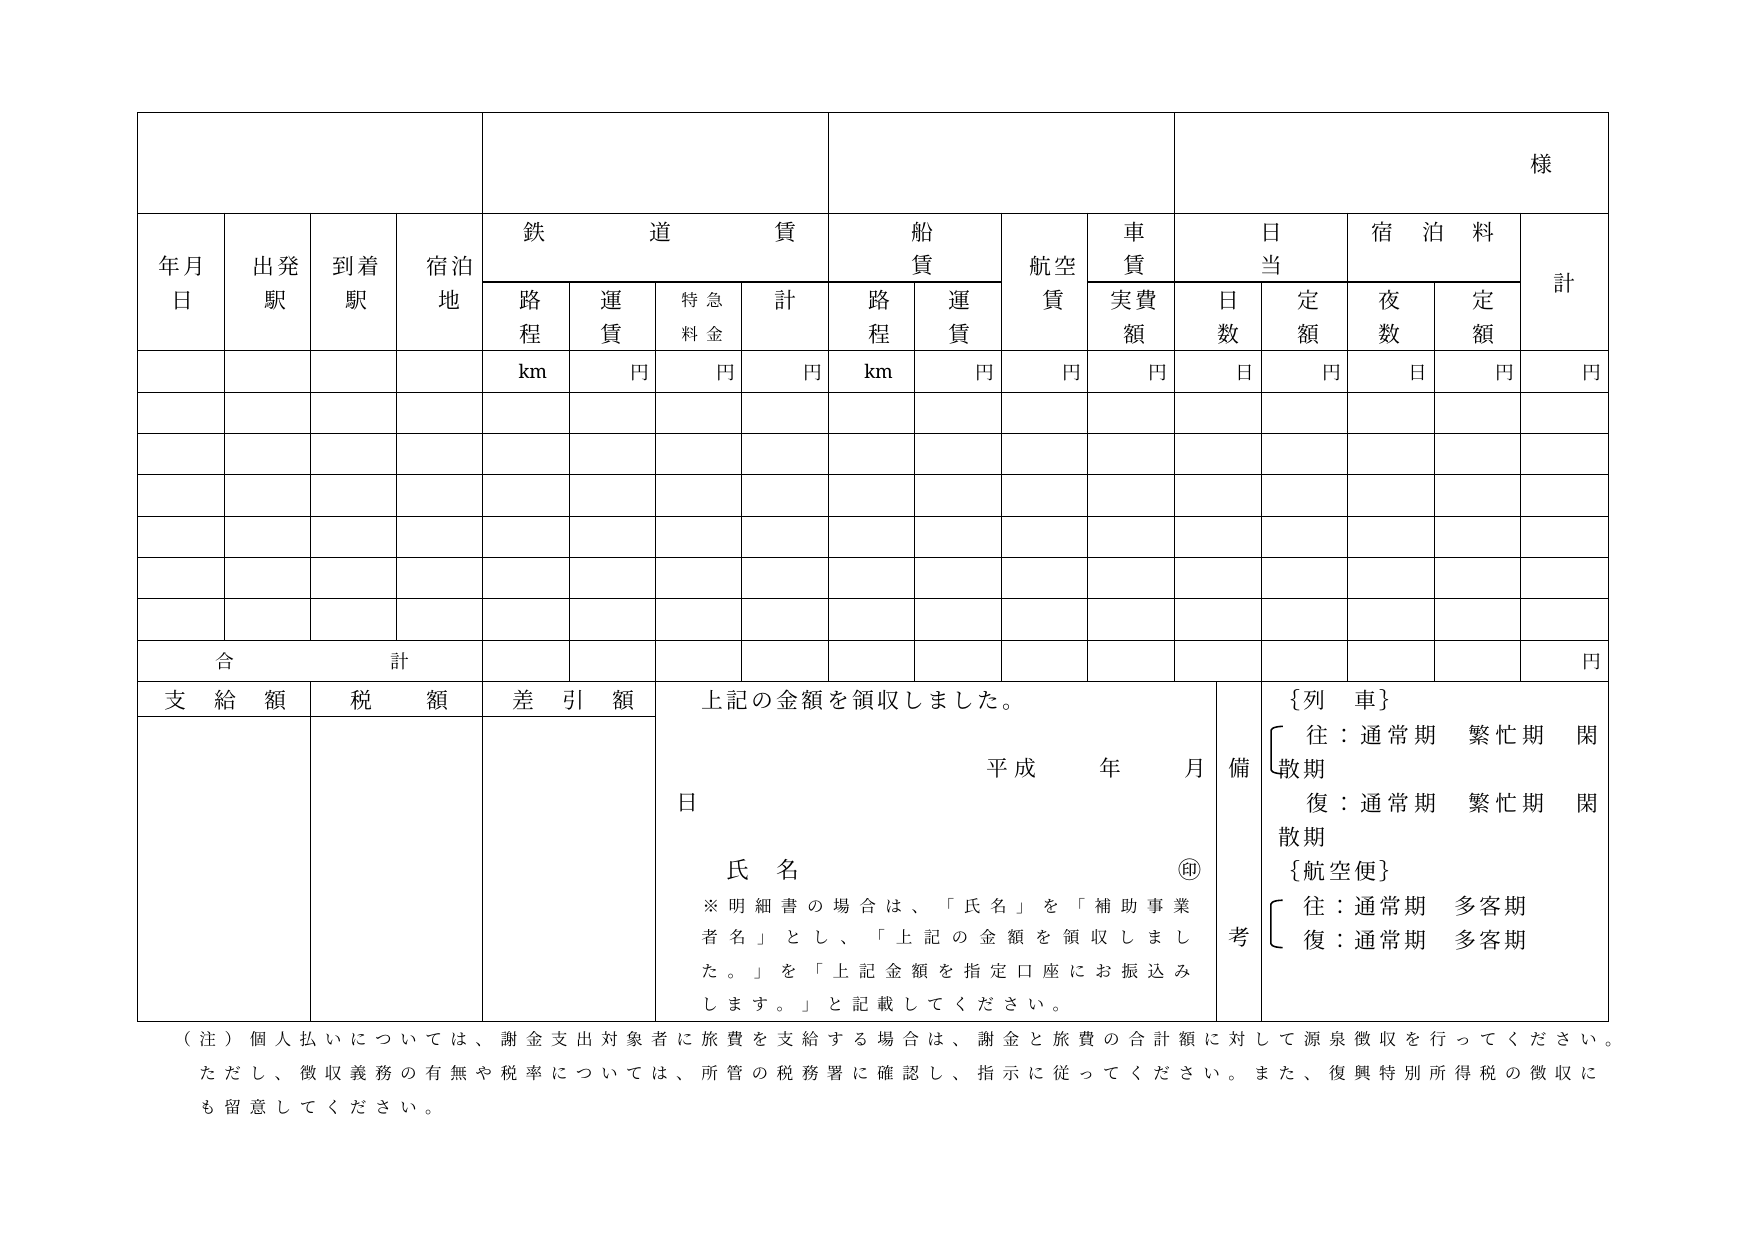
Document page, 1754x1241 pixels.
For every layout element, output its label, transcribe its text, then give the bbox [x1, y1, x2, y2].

table_cell [570, 599, 655, 640]
table_cell 往：通常期 多客期 復：通常期 多客期 [1262, 887, 1608, 1021]
table_cell [1521, 393, 1608, 433]
table_cell [1002, 475, 1087, 516]
table_cell [1175, 558, 1261, 598]
table_cell [742, 558, 828, 598]
table_cell 宿 泊 料 [1348, 214, 1520, 281]
table_cell [311, 599, 396, 640]
table_cell [397, 475, 482, 516]
table_cell ｛航空便｝ [1262, 853, 1608, 887]
table_cell [225, 517, 310, 557]
table_cell [1521, 475, 1608, 516]
table_cell 出発駅 [225, 214, 310, 350]
table_cell [829, 517, 914, 557]
table_cell [1002, 599, 1087, 640]
table_cell [915, 393, 1001, 433]
table_cell [397, 517, 482, 557]
table_cell [1521, 558, 1608, 598]
table_cell [397, 599, 482, 640]
table_cell 船 賃 [829, 214, 1001, 281]
table_cell 備 考 [1217, 682, 1261, 1021]
table_cell [1348, 475, 1434, 516]
table_cell [1521, 599, 1608, 640]
table_cell [656, 475, 741, 516]
table_cell [483, 434, 569, 474]
table_cell 車 賃 [1088, 214, 1174, 281]
table_cell [915, 599, 1001, 640]
table_cell [1088, 434, 1174, 474]
table_cell [1435, 434, 1520, 474]
table_cell [138, 558, 224, 598]
table_cell 日 [1175, 351, 1261, 392]
table_cell 路 程 [483, 283, 569, 350]
table_cell 円 [742, 351, 828, 392]
table_cell 円 [1262, 351, 1347, 392]
table_cell [1348, 558, 1434, 598]
table_cell [656, 434, 741, 474]
table_cell [1088, 393, 1174, 433]
table_cell [311, 434, 396, 474]
table_cell 鉄 道 賃 [483, 214, 828, 281]
table_cell [1435, 517, 1520, 557]
text （注）個人払いについては、謝金支出対象者に旅費を支給する場合は、謝金と旅費の合計額に対して源泉徴収を行ってください。ただし、徴収義務の有無や税率については、所管の税務署に確認し、指示に従ってください。また、復興特別所得税の徴収にも留意してください。 [160, 1022, 1605, 1123]
table_cell [915, 558, 1001, 598]
table_cell [1348, 393, 1434, 433]
table_cell 合 計 [138, 641, 482, 681]
table_cell [1262, 599, 1347, 640]
table_cell [570, 641, 655, 681]
table_cell [397, 434, 482, 474]
table_cell [1262, 517, 1347, 557]
table_cell [397, 393, 482, 433]
table_cell [138, 599, 224, 640]
table_cell 円 [570, 351, 655, 392]
table_cell [1262, 475, 1347, 516]
table_cell [656, 393, 741, 433]
table_cell 運 賃 [915, 283, 1001, 350]
table_cell [225, 475, 310, 516]
table_cell [397, 351, 482, 392]
table_cell [138, 475, 224, 516]
table_cell [138, 434, 224, 474]
table_cell 日 数 [1175, 283, 1261, 350]
table_cell 円 [1521, 351, 1608, 392]
table_cell [225, 351, 310, 392]
table_cell 円 [1088, 351, 1174, 392]
table_cell [1002, 434, 1087, 474]
table_cell [397, 558, 482, 598]
table_cell [1348, 517, 1434, 557]
table_cell [1175, 641, 1261, 681]
table_cell 計 [742, 283, 828, 350]
table_cell [1435, 393, 1520, 433]
table_cell [1435, 475, 1520, 516]
table_cell 日 当 [1175, 214, 1347, 281]
table_cell [1435, 599, 1520, 640]
table_cell [225, 599, 310, 640]
table_cell [915, 641, 1001, 681]
table_cell [742, 393, 828, 433]
table_cell [138, 113, 482, 213]
table_cell [225, 434, 310, 474]
table_cell 到着駅 [311, 214, 396, 350]
table_cell [915, 475, 1001, 516]
table_cell [138, 717, 310, 1021]
table_cell [829, 434, 914, 474]
table_cell 様 [1521, 113, 1608, 213]
table_cell [1175, 599, 1261, 640]
table_cell [742, 517, 828, 557]
table_cell [483, 558, 569, 598]
table_cell [1088, 475, 1174, 516]
table_cell 年月日 [138, 214, 224, 350]
table_cell [829, 599, 914, 640]
table_cell [1435, 558, 1520, 598]
table_cell [570, 558, 655, 598]
table_cell [742, 599, 828, 640]
table_cell [483, 641, 569, 681]
table_cell 特急料金 [656, 283, 741, 350]
table_cell [483, 599, 569, 640]
table_cell [570, 475, 655, 516]
table_cell 支 給 額 [138, 682, 310, 716]
table_cell [656, 558, 741, 598]
table_cell [1521, 434, 1608, 474]
table_cell [225, 558, 310, 598]
table_cell 夜 数 [1348, 283, 1434, 350]
table_cell [1175, 475, 1261, 516]
table_cell km [483, 351, 569, 392]
table_cell [1002, 558, 1087, 598]
table_cell 定 額 [1262, 283, 1347, 350]
table_cell [483, 517, 569, 557]
table_cell [311, 351, 396, 392]
table_cell 定 額 [1435, 283, 1520, 350]
table_cell 日 [1348, 351, 1434, 392]
table_cell 路 程 [829, 283, 914, 350]
table_cell [483, 475, 569, 516]
table_cell [311, 393, 396, 433]
table_cell [829, 641, 914, 681]
table_cell [1348, 641, 1434, 681]
table_cell [1088, 641, 1174, 681]
table_cell [915, 434, 1001, 474]
table_cell 宿泊地 [397, 214, 482, 350]
table_cell 上記の金額を領収しました。 平成 年 月 日 氏 名 ㊞ ※明細書の場合は、「氏名」を「補助事業者名」とし、「上記の金額を領収しました。」を「上記金額を指定口座にお振込みします。」と記載してください。 [656, 682, 1216, 1021]
table_cell [742, 641, 828, 681]
table_cell [1262, 393, 1347, 433]
table_cell [1002, 641, 1087, 681]
table_cell 実費額 [1088, 283, 1174, 350]
table_cell [1088, 558, 1174, 598]
table_cell 円 [915, 351, 1001, 392]
table_cell 航空賃 [1002, 214, 1087, 350]
table_cell 差 引 額 [483, 682, 655, 716]
table_cell [656, 599, 741, 640]
table_cell 運 賃 [570, 283, 655, 350]
table_cell [311, 517, 396, 557]
table_cell [570, 434, 655, 474]
table_cell 計 [1521, 214, 1608, 350]
table_cell [742, 475, 828, 516]
table_cell 円 [656, 351, 741, 392]
table_cell [829, 113, 1174, 213]
table_cell [656, 641, 741, 681]
table_cell 往：通常期 繁忙期 閑散期 復：通常期 繁忙期 閑散期 [1262, 716, 1608, 852]
table_cell [1175, 434, 1261, 474]
table_cell [1175, 393, 1261, 433]
table_cell [311, 475, 396, 516]
table_cell [829, 558, 914, 598]
table_cell [483, 113, 828, 213]
table_cell [1002, 517, 1087, 557]
table_cell [1521, 517, 1608, 557]
table_cell [1175, 113, 1521, 213]
table_cell [483, 393, 569, 433]
table_cell [1175, 517, 1261, 557]
table_cell [570, 517, 655, 557]
table_cell [311, 558, 396, 598]
table_cell [1262, 558, 1347, 598]
table_cell 税 額 [311, 682, 482, 716]
table_cell 円 [1435, 351, 1520, 392]
table_cell [1348, 599, 1434, 640]
table_cell [1088, 517, 1174, 557]
table_cell 円 [1002, 351, 1087, 392]
table_cell ｛列 車｝ [1262, 682, 1608, 716]
table_cell [656, 517, 741, 557]
table_cell [225, 393, 310, 433]
table_cell [483, 717, 655, 1021]
table_cell [1348, 434, 1434, 474]
table_cell [138, 517, 224, 557]
table_cell [138, 351, 224, 392]
table_cell [138, 393, 224, 433]
table_cell [1262, 434, 1347, 474]
table_cell [570, 393, 655, 433]
table_cell [829, 475, 914, 516]
table_cell [742, 434, 828, 474]
table_cell [1262, 641, 1347, 681]
table_cell [829, 393, 914, 433]
table_cell [1088, 599, 1174, 640]
table_cell [1002, 393, 1087, 433]
table_cell [915, 517, 1001, 557]
table_cell [1435, 641, 1520, 681]
table_cell 円 [1521, 641, 1608, 681]
table_cell [311, 717, 482, 1021]
table_cell km [829, 351, 914, 392]
